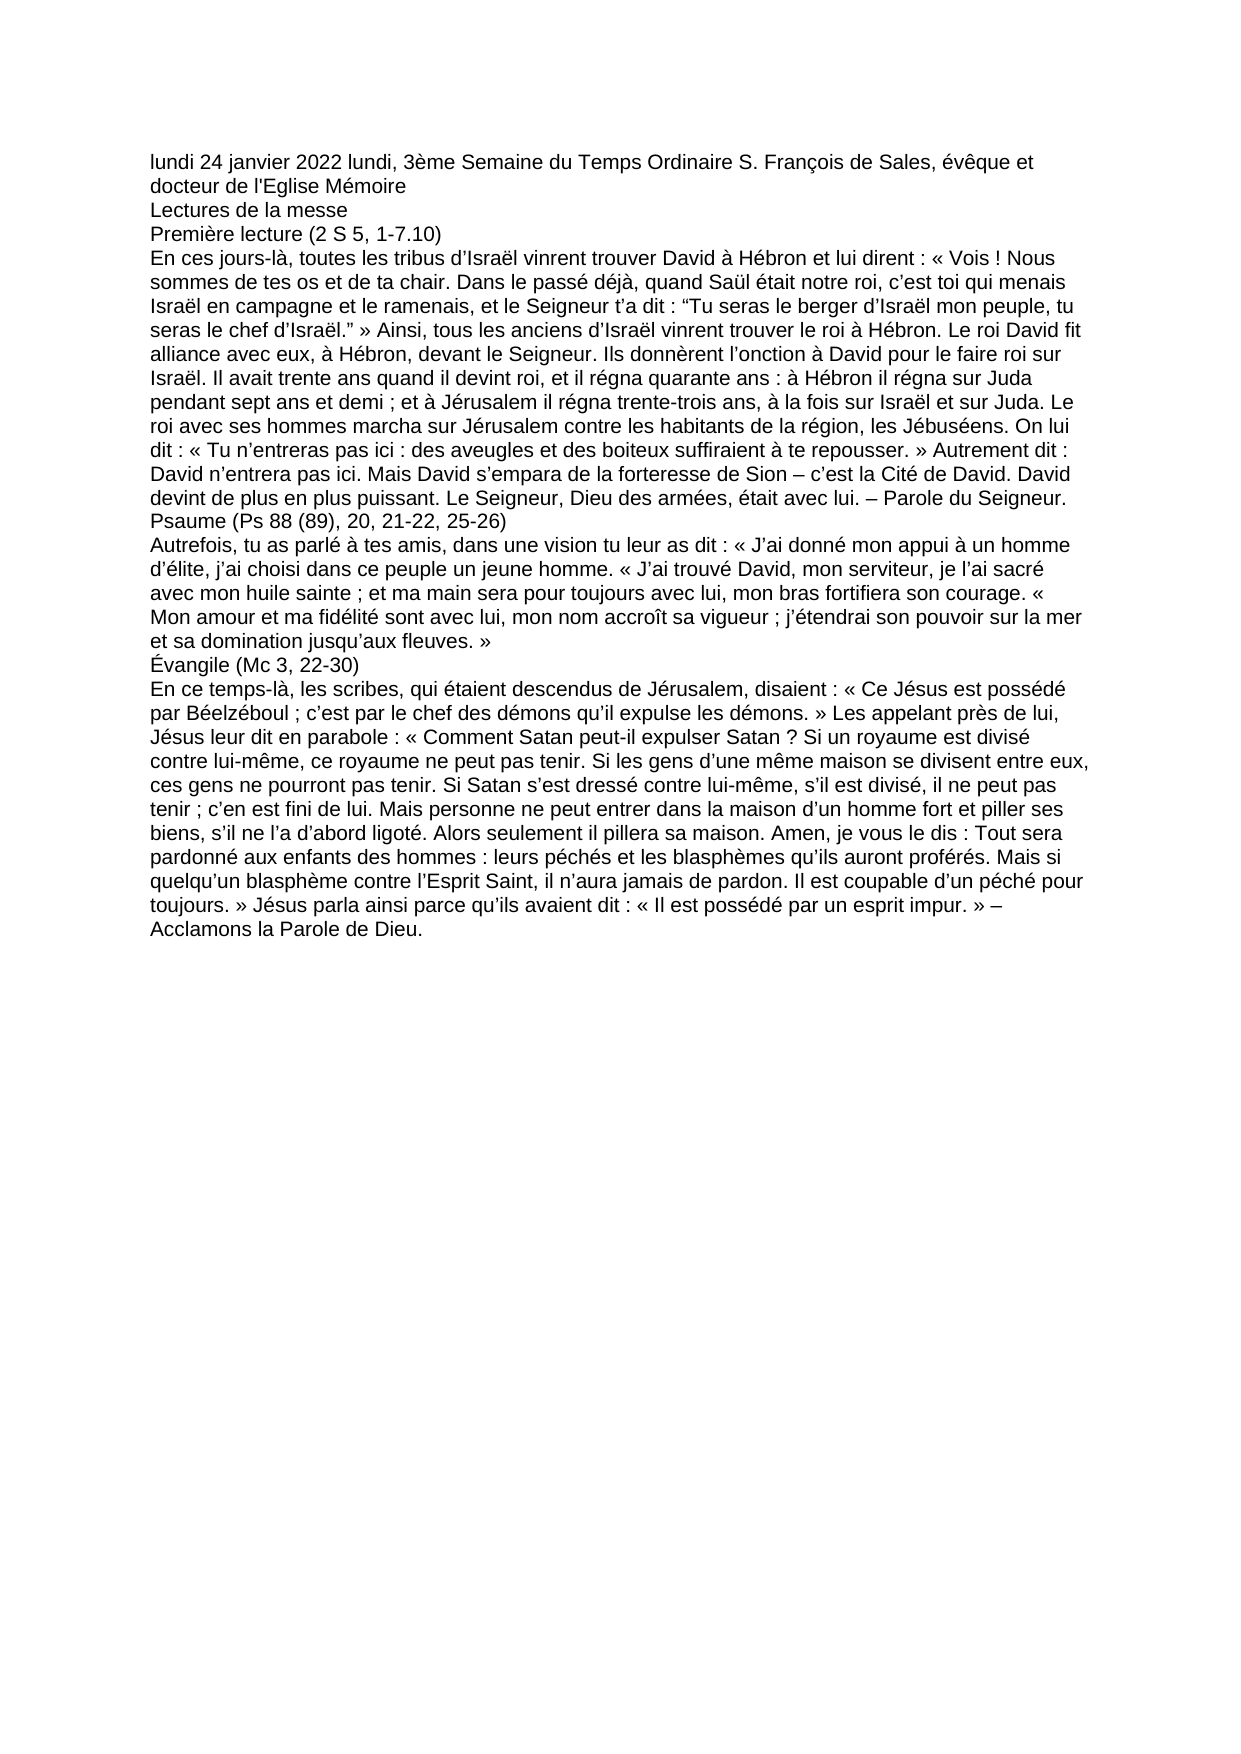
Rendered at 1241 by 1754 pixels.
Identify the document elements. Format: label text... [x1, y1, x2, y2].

text En ce temps-là, les scribes, qui étaient descendus de Jérusalem, disaient : « Ce Jésus est possédé par Béelzéboul ; c’est par le chef des démons qu’il expulse les démons. » Les appelant près de lui, Jésus leur dit en parabole : « Comment Satan peut-il expulser Satan ? Si un royaume est divisé contre lui-même, ce royaume ne peut pas tenir. Si les gens d’une même maison se divisent entre eux, ces gens ne pourront pas tenir. Si Satan s’est dressé contre lui-même, s’il est divisé, il ne peut pas tenir ; c’en est fini de lui. Mais personne ne peut entrer dans la maison d’un homme fort et piller ses biens, s’il ne l’a d’abord ligoté. Alors seulement il pillera sa maison. Amen, je vous le dis : Tout sera pardonné aux enfants des hommes : leurs péchés et les blasphèmes qu’ils auront proférés. Mais si quelqu’un blasphème contre l’Esprit Saint, il n’aura jamais de pardon. Il est coupable d’un péché pour toujours. » Jésus parla ainsi parce qu’ils avaient dit : « Il est possédé par un esprit impur. » – Acclamons la Parole de Dieu. [150, 677, 1090, 941]
text Autrefois, tu as parlé à tes amis, dans une vision tu leur as dit : « J’ai donné mon appui à un homme d’élite, j’ai choisi dans ce peuple un jeune homme. « J’ai trouvé David, mon serviteur, je l’ai sacré avec mon huile sainte ; et ma main sera pour toujours avec lui, mon bras fortifiera son courage. « Mon amour et ma fidélité sont avec lui, mon nom accroît sa vigueur ; j’étendrai son pouvoir sur la mer et sa domination jusqu’aux fleuves. » [150, 533, 1090, 653]
text En ces jours-là, toutes les tribus d’Israël vinrent trouver David à Hébron et lui dirent : « Vois ! Nous sommes de tes os et de ta chair. Dans le passé déjà, quand Saül était notre roi, c’est toi qui menais Israël en campagne et le ramenais, et le Seigneur t’a dit : “Tu seras le berger d’Israël mon peuple, tu seras le chef d’Israël.” » Ainsi, tous les anciens d’Israël vinrent trouver le roi à Hébron. Le roi David fit alliance avec eux, à Hébron, devant le Seigneur. Ils donnèrent l’onction à David pour le faire roi sur Israël. Il avait trente ans quand il devint roi, et il régna quarante ans : à Hébron il régna sur Juda pendant sept ans et demi ; et à Jérusalem il régna trente-trois ans, à la fois sur Israël et sur Juda. Le roi avec ses hommes marcha sur Jérusalem contre les habitants de la région, les Jébuséens. On lui dit : « Tu n’entreras pas ici : des aveugles et des boiteux suffiraient à te repousser. » Autrement dit : David n’entrera pas ici. Mais David s’empara de la forteresse de Sion – c’est la Cité de David. David devint de plus en plus puissant. Le Seigneur, Dieu des armées, était avec lui. – Parole du Seigneur. [150, 246, 1090, 509]
